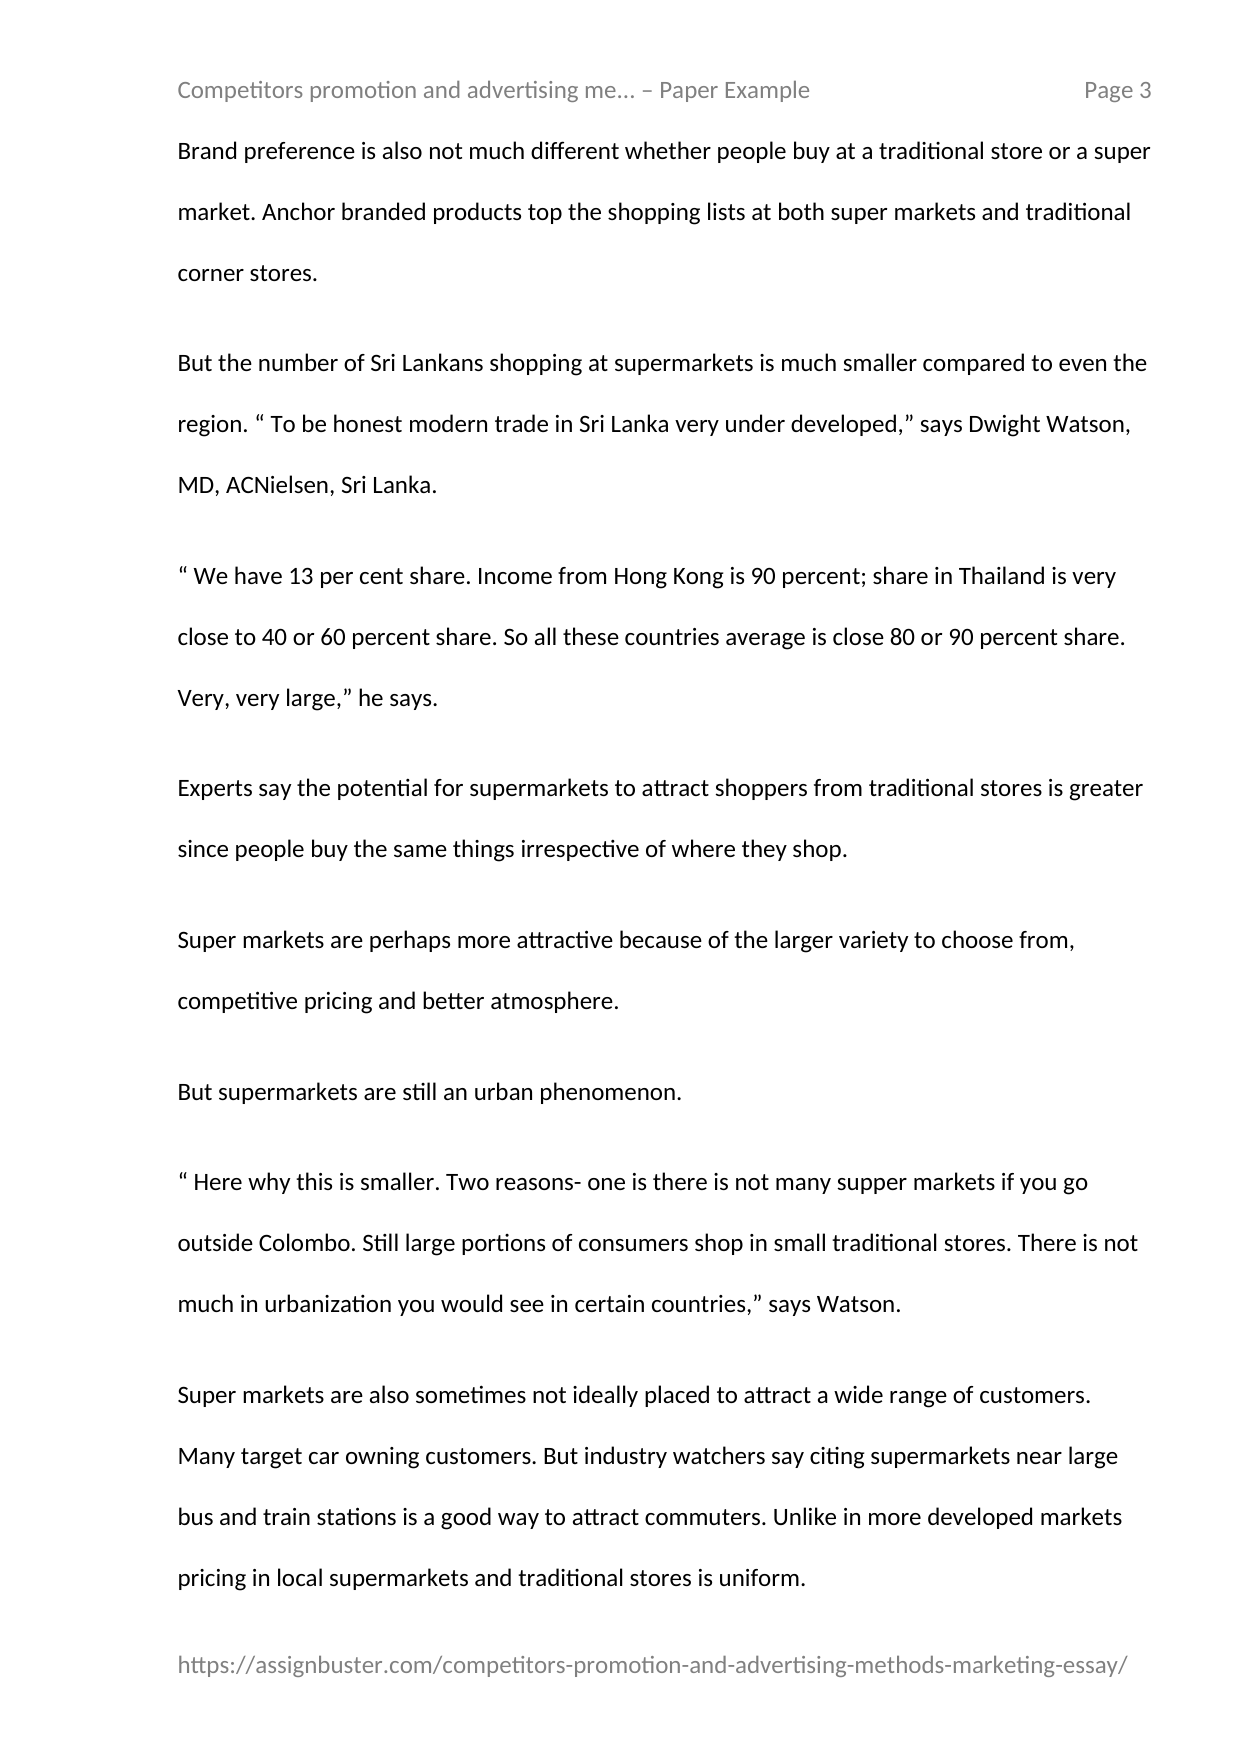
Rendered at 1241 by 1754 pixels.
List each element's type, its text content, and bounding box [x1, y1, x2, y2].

text But supermarkets are still an urban phenomenon. [177, 1076, 1152, 1106]
text Experts say the potential for supermarkets to attract shoppers from traditional stores is greater since people buy the same things irrespective of where they shop. [177, 773, 1152, 864]
text “ We have 13 per cent share. Income from Hong Kong is 90 percent; share in Thailand is very close to 40 or 60 percent share. So all these countries average is close 80 or 90 percent share. Very, very large,” he says. [177, 560, 1152, 713]
text Super markets are perhaps more attractive because of the larger variety to choose from, competitive pricing and better atmosphere. [177, 924, 1152, 1016]
text But the number of Sri Lankans shopping at supermarkets is much smaller compared to even the region. “ To be honest modern trade in Sri Lanka very under developed,” says Dwight Watson, MD, ACNielsen, Sri Lanka. [177, 347, 1152, 500]
text Brand preference is also not much different whether people buy at a traditional store or a super market. Anchor branded products top the shopping lists at both super markets and traditional corner stores. [177, 135, 1152, 287]
text “ Here why this is smaller. Two reasons- one is there is not many supper markets if you go outside Colombo. Still large portions of consumers shop in small traditional stores. There is not much in urbanization you would see in certain countries,” says Watson. [177, 1166, 1152, 1319]
text Super markets are also sometimes not ideally placed to attract a wide range of customers. Many target car owning customers. But industry watchers say citing supermarkets near large bus and train stations is a good way to attract commuters. Unlike in more developed markets pricing in local supermarkets and traditional stores is uniform. [177, 1379, 1152, 1592]
